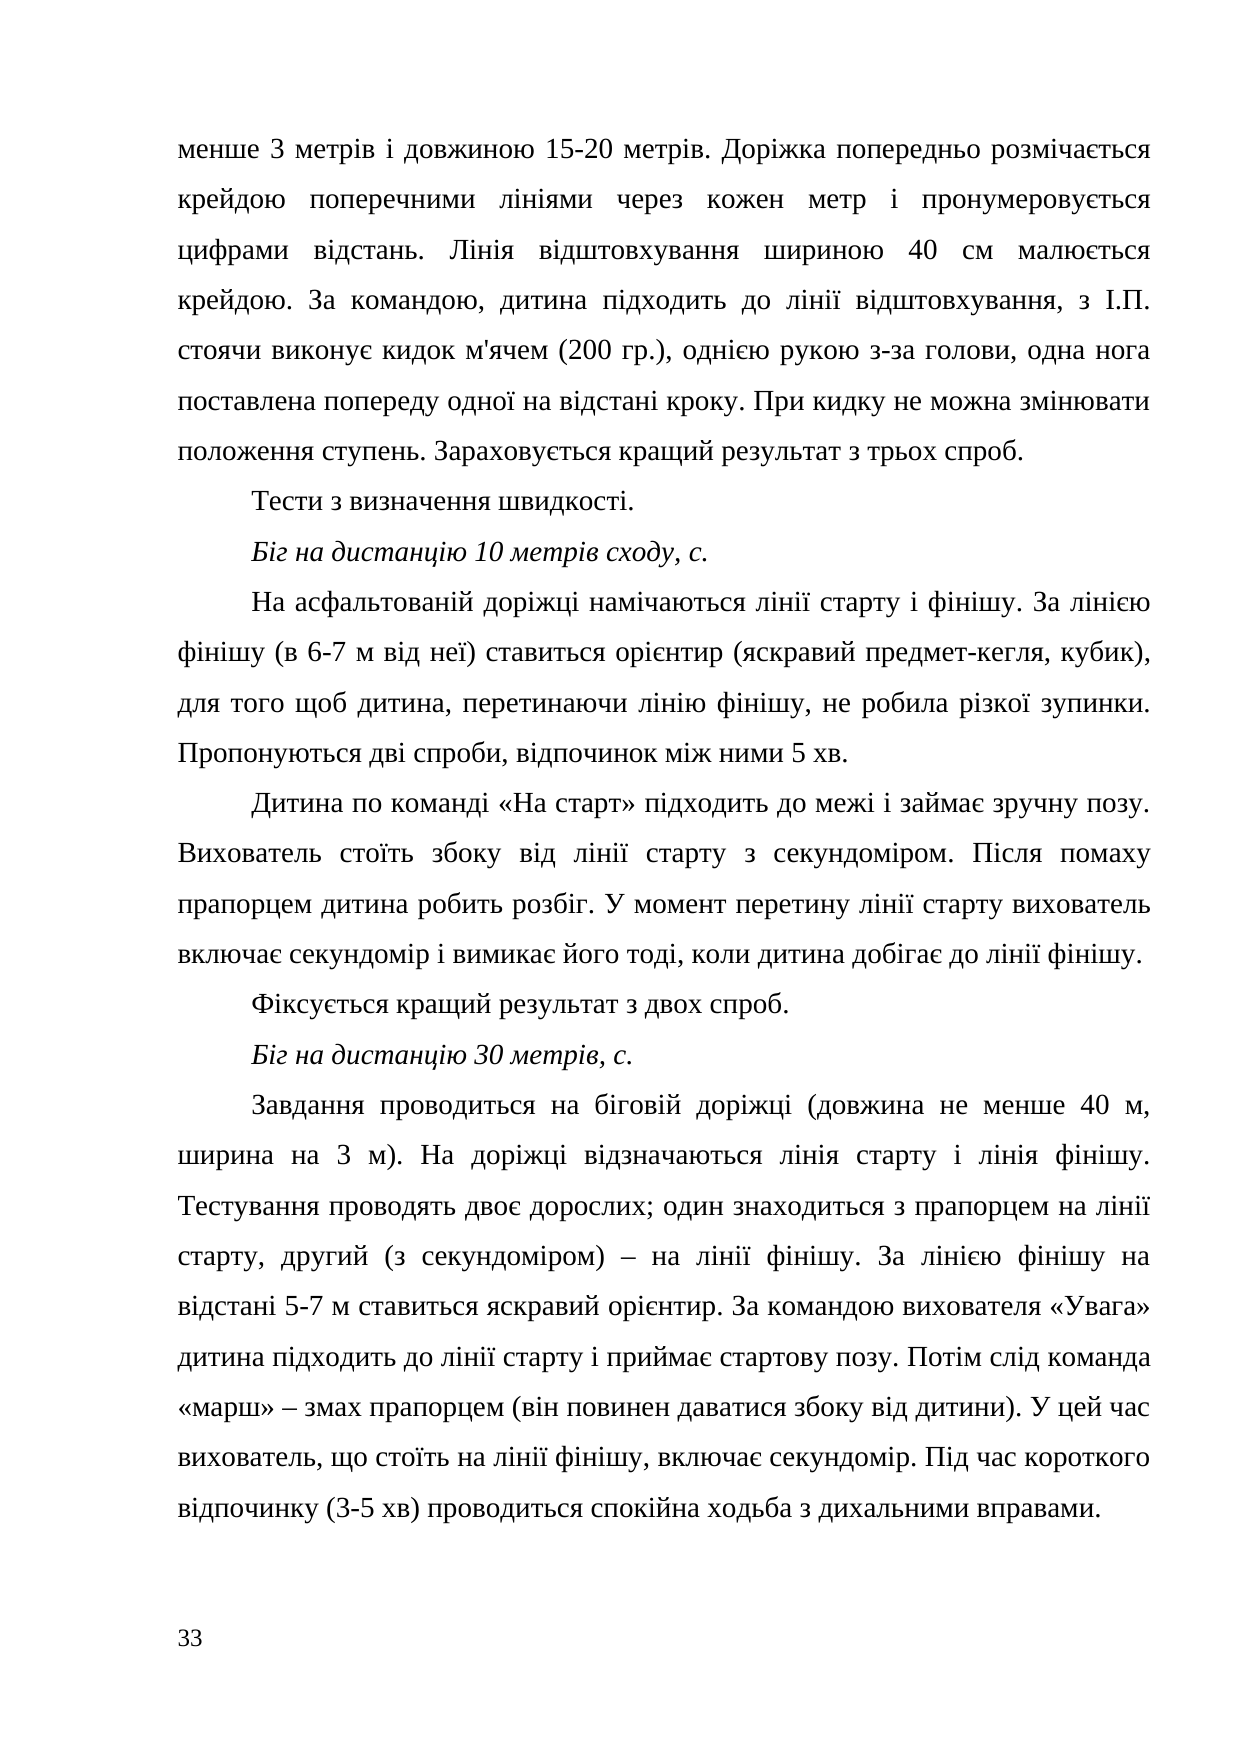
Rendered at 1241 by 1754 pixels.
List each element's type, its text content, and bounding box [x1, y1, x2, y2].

text Завдання проводиться на біговій доріжці (довжина не менше 40 м, ширина на 3 м). На доріжці відзначаються лінія старту і лінія фінішу. Тестування проводять двоє дорослих; один знаходиться з прапорцем на лінії старту, другий (з секундоміром) – на лінії фінішу. За лінією фінішу на відстані 5-7 м ставиться яскравий орієнтир. За командою вихователя «Увага» дитина підходить до лінії старту і приймає стартову позу. Потім слід команда «марш» – змах прапорцем (він повинен даватися збоку від дитини). У цей час вихователь, що стоїть на лінії фінішу, включає секундомір. Під час короткого відпочинку (3-5 хв) проводиться спокійна ходьба з дихальними вправами. [177, 1087, 1152, 1523]
text Фіксується кращий результат з двох спроб. [177, 987, 1152, 1020]
text Дитина по команді «На старт» підходить до межі і займає зручну позу. Вихователь стоїть збоку від лінії старту з секундоміром. Після помаху прапорцем дитина робить розбіг. У момент перетину лінії старту вихователь включає секундомір і вимикає його тоді, коли дитина добігає до лінії фінішу. [177, 785, 1152, 970]
text Тести з визначення швидкості. [177, 483, 1152, 517]
text Біг на дистанцію 30 метрів, с. [177, 1037, 1152, 1070]
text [177, 131, 1152, 467]
text Біг на дистанцію 10 метрів сходу, с. [177, 534, 1152, 567]
text На асфальтованій доріжці намічаються лінії старту і фінішу. За лінією фінішу (в 6-7 м від неї) ставиться орієнтир (яскравий предмет-кегля, кубик), для того щоб дитина, перетинаючи лінію фінішу, не робила різкої зупинки. Пропонуються дві спроби, відпочинок між ними 5 хв. [177, 584, 1152, 768]
